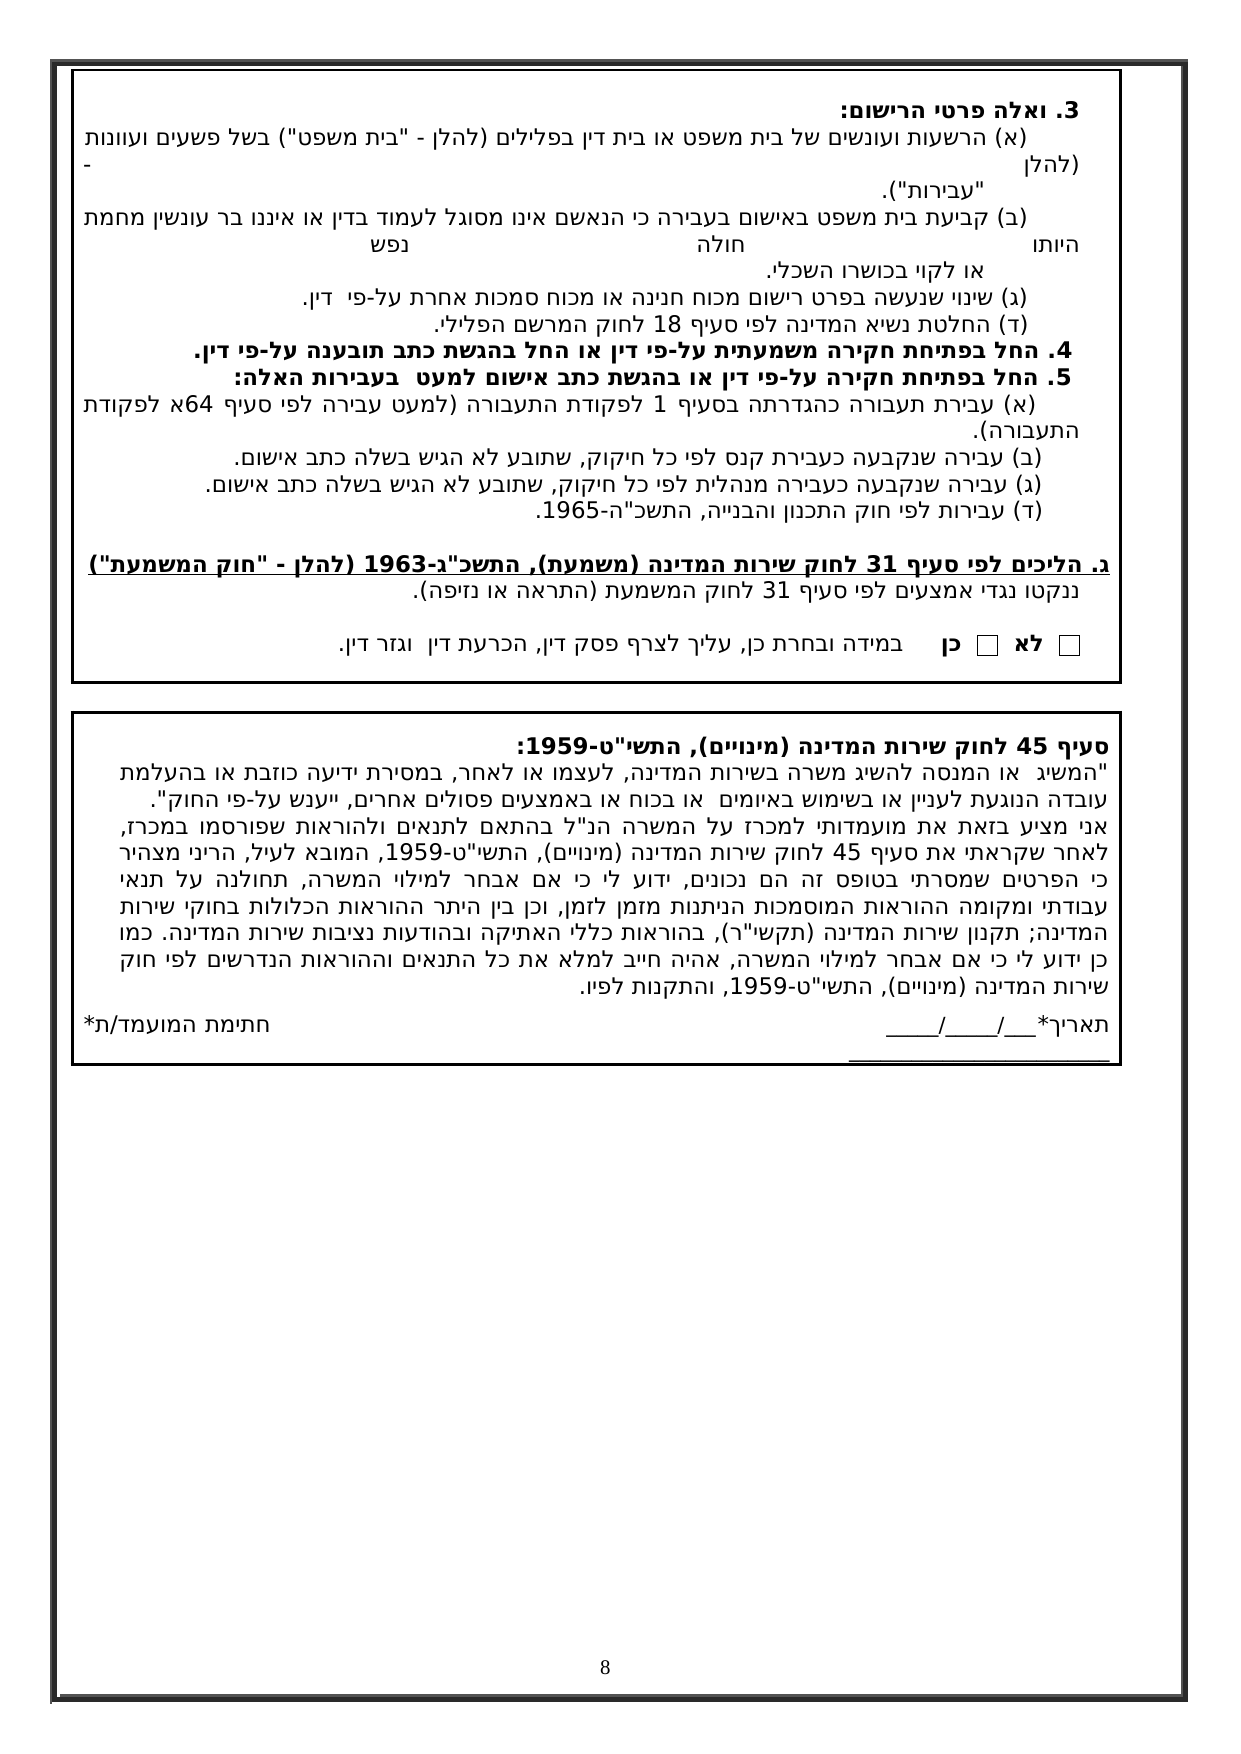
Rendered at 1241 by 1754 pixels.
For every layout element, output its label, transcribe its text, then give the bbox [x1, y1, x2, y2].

table_header 3. ואלה פרטי הרישום: (א) הרשעות ועונשים של בית משפט או בית דין בפלילים (להלן - "בית משפט") בשל פשעים ועוונות (להלן - "עבירות"). (ב) קביעת בית משפט באישום בעבירה כי הנאשם אינו מסוגל לעמוד בדין או איננו בר עונשין מחמת היותו חולה נפש או לקוי בכושרו השכלי. (ג) שינוי שנעשה בפרט רישום מכוח חנינה או מכוח סמכות אחרת על-פי דין. (ד) החלטת נשיא המדינה לפי סעיף 18 לחוק המרשם הפלילי. 4. החל בפתיחת חקירה משמעתית על-פי דין או החל בהגשת כתב תובענה על-פי דין. 5. החל בפתיחת חקירה על-פי דין או בהגשת כתב אישום למעט בעבירות האלה: (א) עבירת תעבורה כהגדרתה בסעיף 1 לפקודת התעבורה (למעט עבירה לפי סעיף 64א לפקודת התעבורה). (ב) עבירה שנקבעה כעבירת קנס לפי כל חיקוק, שתובע לא הגיש בשלה כתב אישום. (ג) עבירה שנקבעה כעבירה מנהלית לפי כל חיקוק, שתובע לא הגיש בשלה כתב אישום. (ד) עבירות לפי חוק התכנון והבנייה, התשכ"ה-1965. ג. הליכים לפי סעיף 31 לחוק שירות המדינה (משמעת), התשכ"ג-1963 (להלן - "חוק המשמעת") ננקטו נגדי אמצעים לפי סעיף 31 לחוק המשמעת (התראה או נזיפה). לא כן במידה ובחרת כן, עליך לצרף פסק דין, הכרעת דין וגזר דין. [74, 71, 1119, 681]
table_header סעיף 45 לחוק שירות המדינה (מינויים), התשי"ט-1959: "המשיג או המנסה להשיג משרה בשירות המדינה, לעצמו או לאחר, במסירת ידיעה כוזבת או בהעלמת עובדה הנוגעת לעניין או בשימוש באיומים או בכוח או באמצעים פסולים אחרים, ייענש על-פי החוק". אני מציע בזאת את מועמדותי למכרז על המשרה הנ"ל בהתאם לתנאים ולהוראות שפורסמו במכרז, לאחר שקראתי את סעיף 45 לחוק שירות המדינה (מינויים), התשי"ט-1959, המובא לעיל, הריני מצהיר כי הפרטים שמסרתי בטופס זה הם נכונים, ידוע לי כי אם אבחר למילוי המשרה, תחולנה על תנאי עבודתי ומקומה ההוראות המוסמכות הניתנות מזמן לזמן, וכן בין היתר ההוראות הכלולות בחוקי שירות המדינה; תקנון שירות המדינה (תקשי"ר), בהוראות כללי האתיקה ובהודעות נציבות שירות המדינה. כמו כן ידוע לי כי אם אבחר למילוי המשרה, אהיה חייב למלא את כל התנאים וההוראות הנדרשים לפי חוק שירות המדינה (מינויים), התשי"ט-1959, והתקנות לפיו. תאריך*___/_____/_____ חתימת המועמד/ת* _________________________ [74, 714, 1119, 1062]
